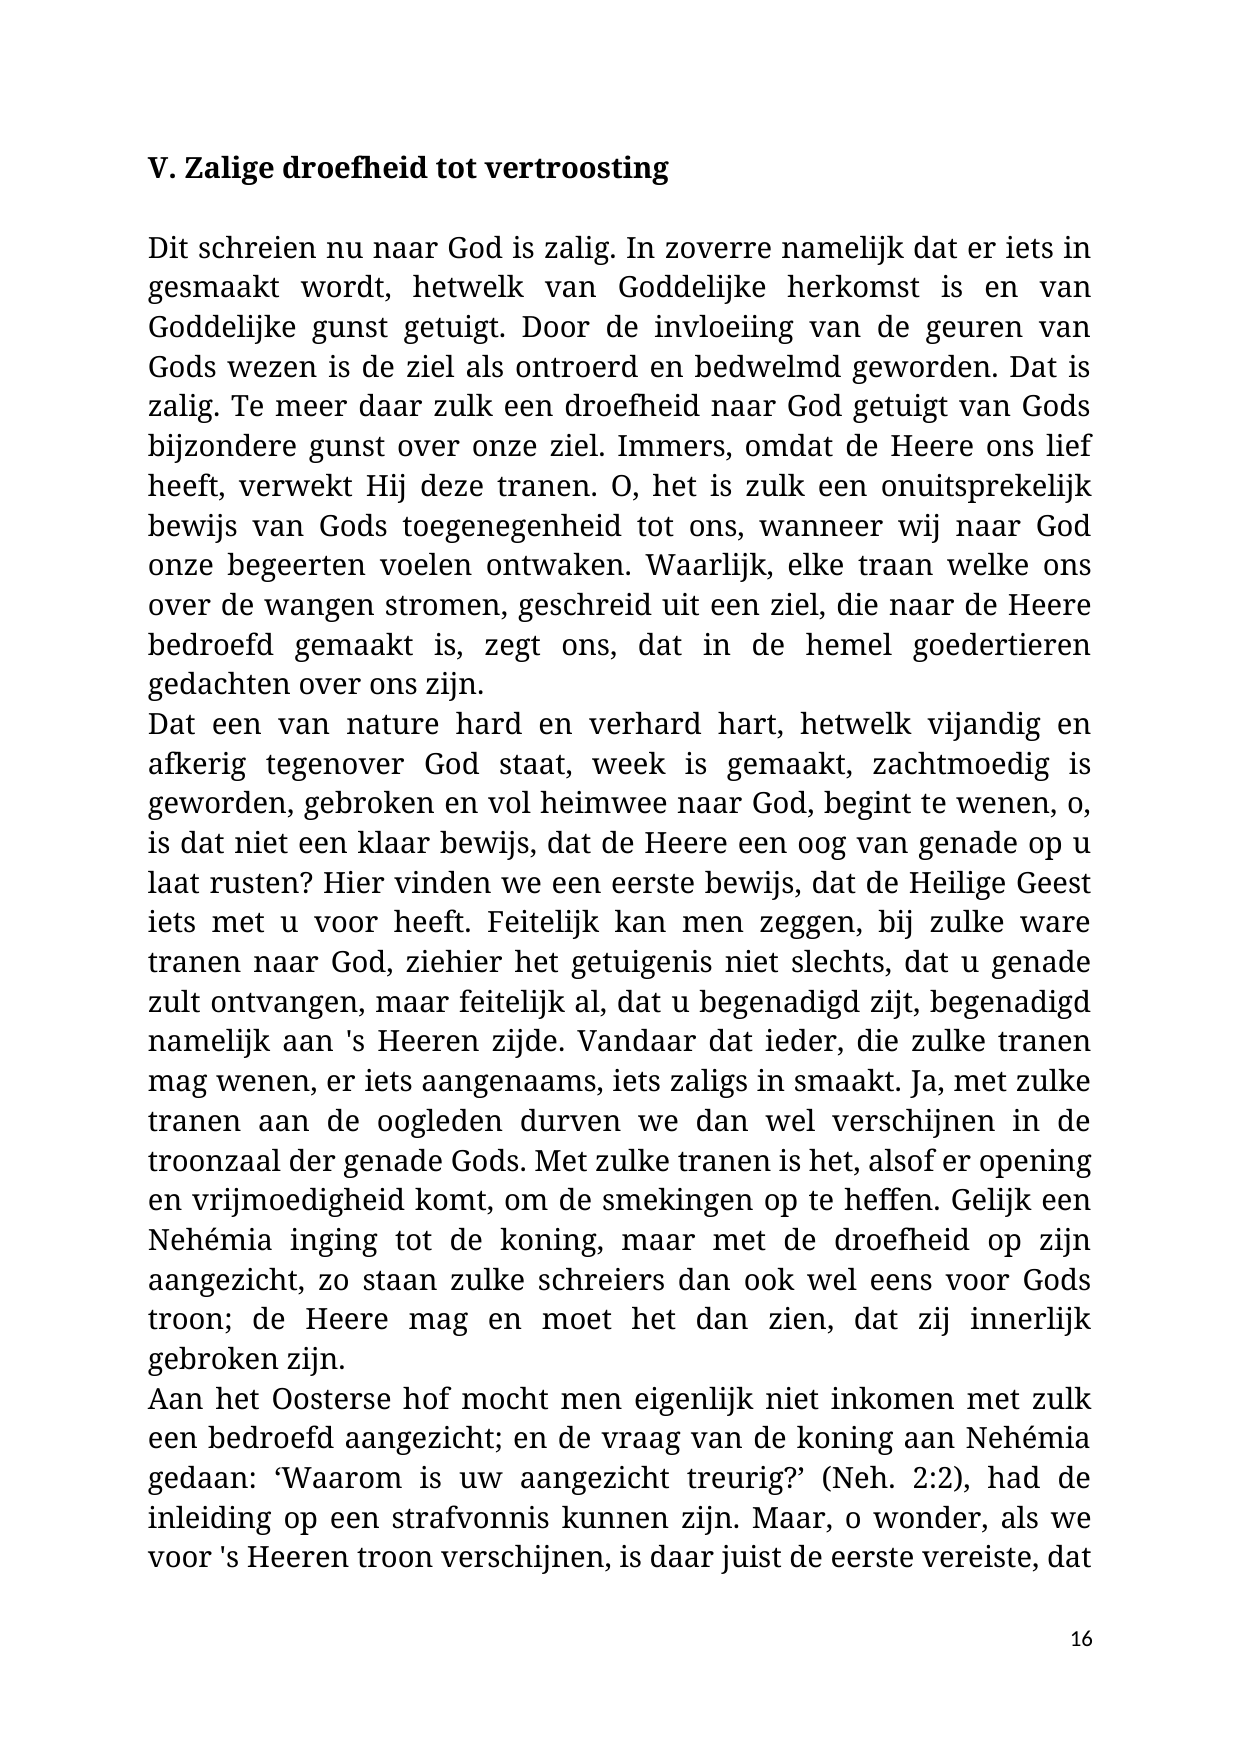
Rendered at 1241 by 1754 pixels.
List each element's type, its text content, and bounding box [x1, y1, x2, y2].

text Dat een van nature hard en verhard hart, hetwelk vijandig en afkerig tegenover God staat, week is gemaakt, zachtmoedig is geworden, gebroken en vol heimwee naar God, begint te wenen, o, is dat niet een klaar bewijs, dat de Heere een oog van genade op u laat rusten? Hier vinden we een eerste bewijs, dat de Heilige Geest iets met u voor heeft. Feitelijk kan men zeggen, bij zulke ware tranen naar God, ziehier het getuigenis niet slechts, dat u genade zult ontvangen, maar feitelijk al, dat u begenadigd zijt, begenadigd namelijk aan 's Heeren zijde. Vandaar dat ieder, die zulke tranen mag wenen, er iets aangenaams, iets zaligs in smaakt. Ja, met zulke tranen aan de oogleden durven we dan wel verschijnen in de troonzaal der genade Gods. Met zulke tranen is het, alsof er opening en vrijmoedigheid komt, om de smekingen op te heffen. Gelijk een Nehémia inging tot de koning, maar met de droefheid op zijn aangezicht, zo staan zulke schreiers dan ook wel eens voor Gods troon; de Heere mag en moet het dan zien, dat zij innerlijk gebroken zijn. [148, 703, 1093, 1378]
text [148, 1378, 1093, 1576]
subtitle V. Zalige droefheid tot vertroosting [148, 148, 1093, 187]
text Dit schreien nu naar God is zalig. In zoverre namelijk dat er iets in gesmaakt wordt, hetwelk van Goddelijke herkomst is en van Goddelijke gunst getuigt. Door de invloeiing van de geuren van Gods wezen is de ziel als ontroerd en bedwelmd geworden. Dat is zalig. Te meer daar zulk een droefheid naar God getuigt van Gods bijzondere gunst over onze ziel. Immers, omdat de Heere ons lief heeft, verwekt Hij deze tranen. O, het is zulk een onuitsprekelijk bewijs van Gods toegenegenheid tot ons, wanneer wij naar God onze begeerten voelen ontwaken. Waarlijk, elke traan welke ons over de wangen stromen, geschreid uit een ziel, die naar de Heere bedroefd gemaakt is, zegt ons, dat in de hemel goedertieren gedachten over ons zijn. [148, 227, 1093, 703]
